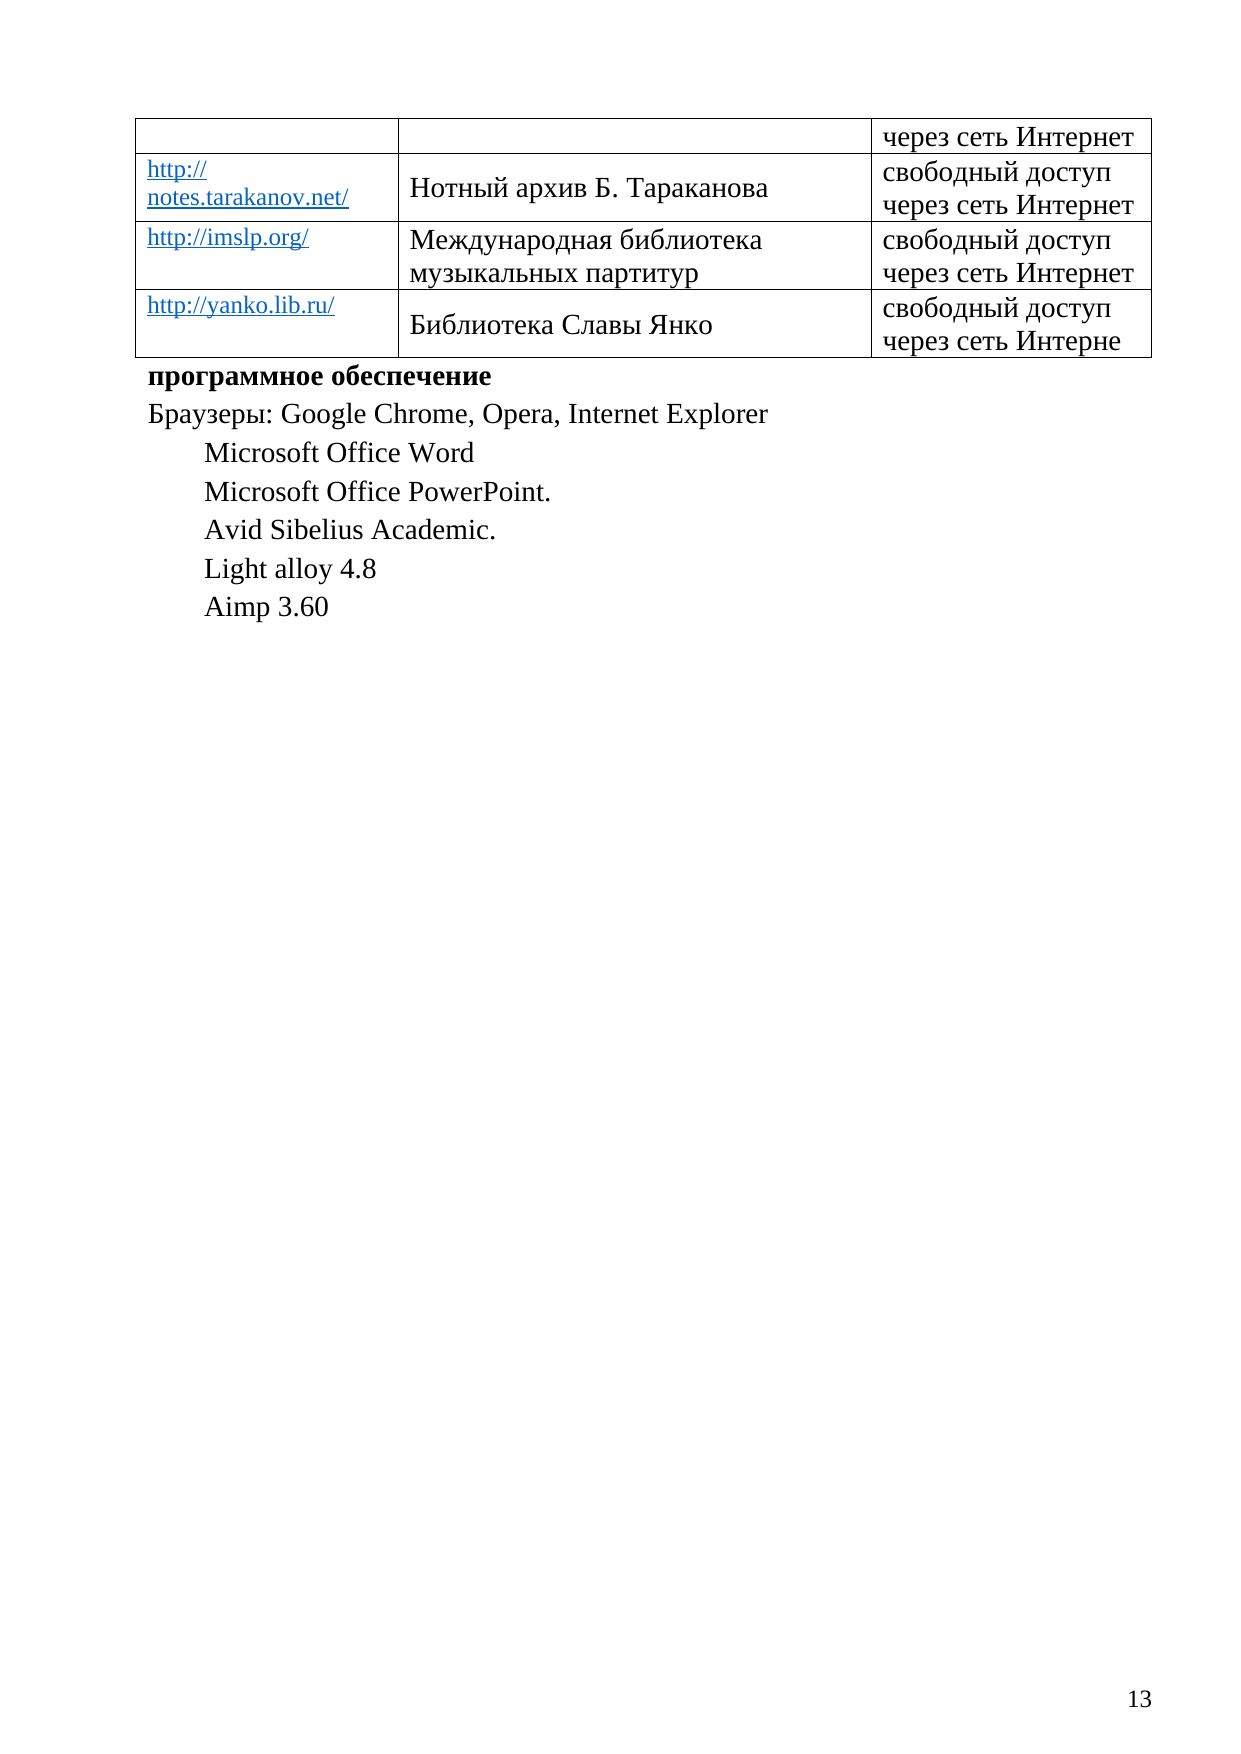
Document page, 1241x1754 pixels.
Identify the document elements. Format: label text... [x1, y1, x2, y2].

table_cell свободный доступ через сеть Интернет [872, 222, 1151, 289]
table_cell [399, 119, 871, 153]
text Aimp 3.60 [148, 589, 1152, 623]
table_cell свободный доступ через сеть Интерне [872, 290, 1151, 357]
table_cell Библиотека Славы Янко [399, 290, 871, 357]
text программное обеспечение [148, 358, 1152, 392]
table_cell свободный доступ через сеть Интернет [872, 154, 1151, 221]
table_cell http://yanko.lib.ru/ [136, 290, 398, 357]
table_cell Международная библиотека музыкальных партитур [399, 222, 871, 289]
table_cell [872, 119, 1151, 153]
text Avid Sibelius Academic. [148, 512, 1152, 546]
text Браузеры: Google Chrome, Opera, Internet Explorer [148, 397, 1152, 430]
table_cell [136, 119, 398, 153]
text Light alloy 4.8 [148, 551, 1152, 584]
text Microsoft Office PowerPoint. [148, 474, 1152, 507]
text Microsoft Office Word [148, 435, 1152, 469]
table_cell http://imslp.org/ [136, 222, 398, 289]
table_cell Нотный архив Б. Тараканова [399, 154, 871, 221]
table_cell http://notes.tarakanov.net/ [136, 154, 398, 221]
